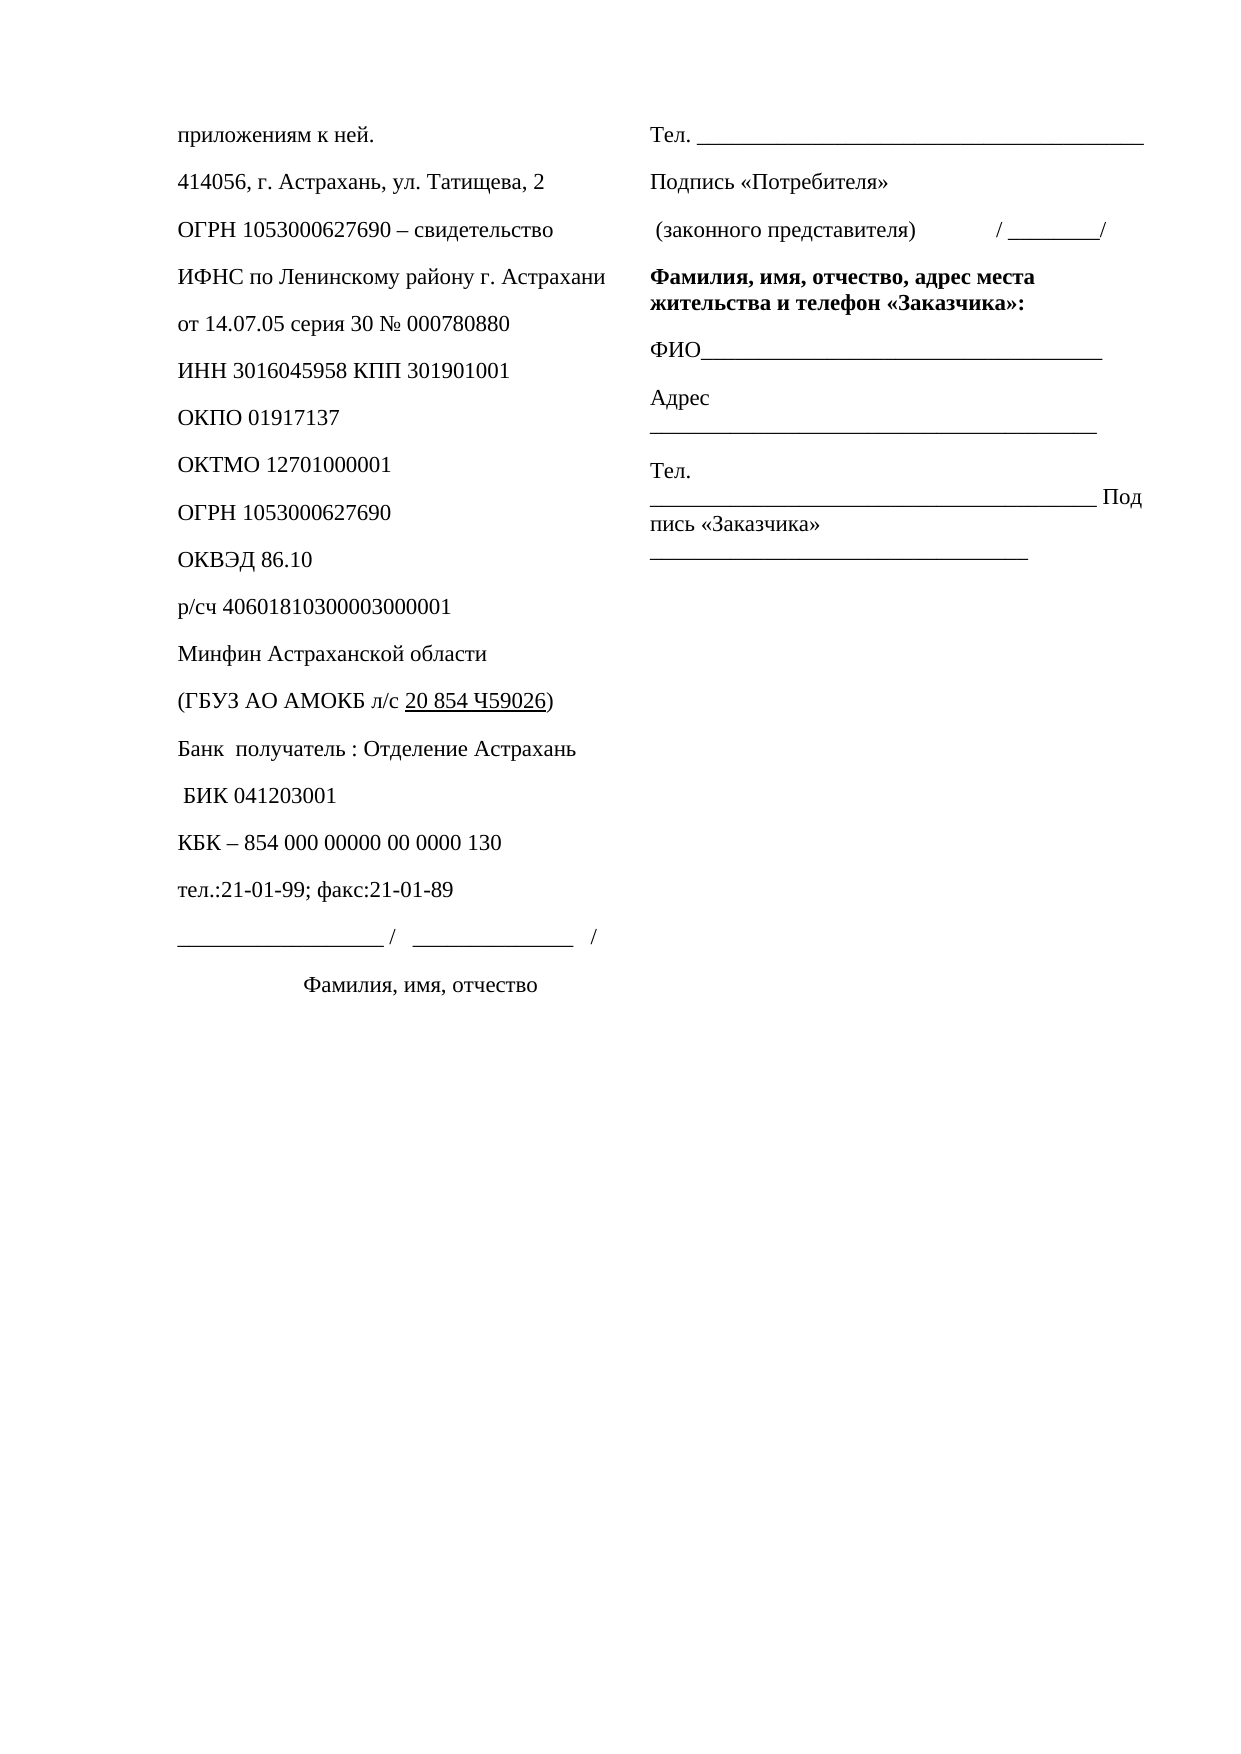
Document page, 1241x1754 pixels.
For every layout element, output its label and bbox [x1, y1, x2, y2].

table_cell [647, 118, 1148, 1021]
table_cell [174, 118, 647, 1021]
